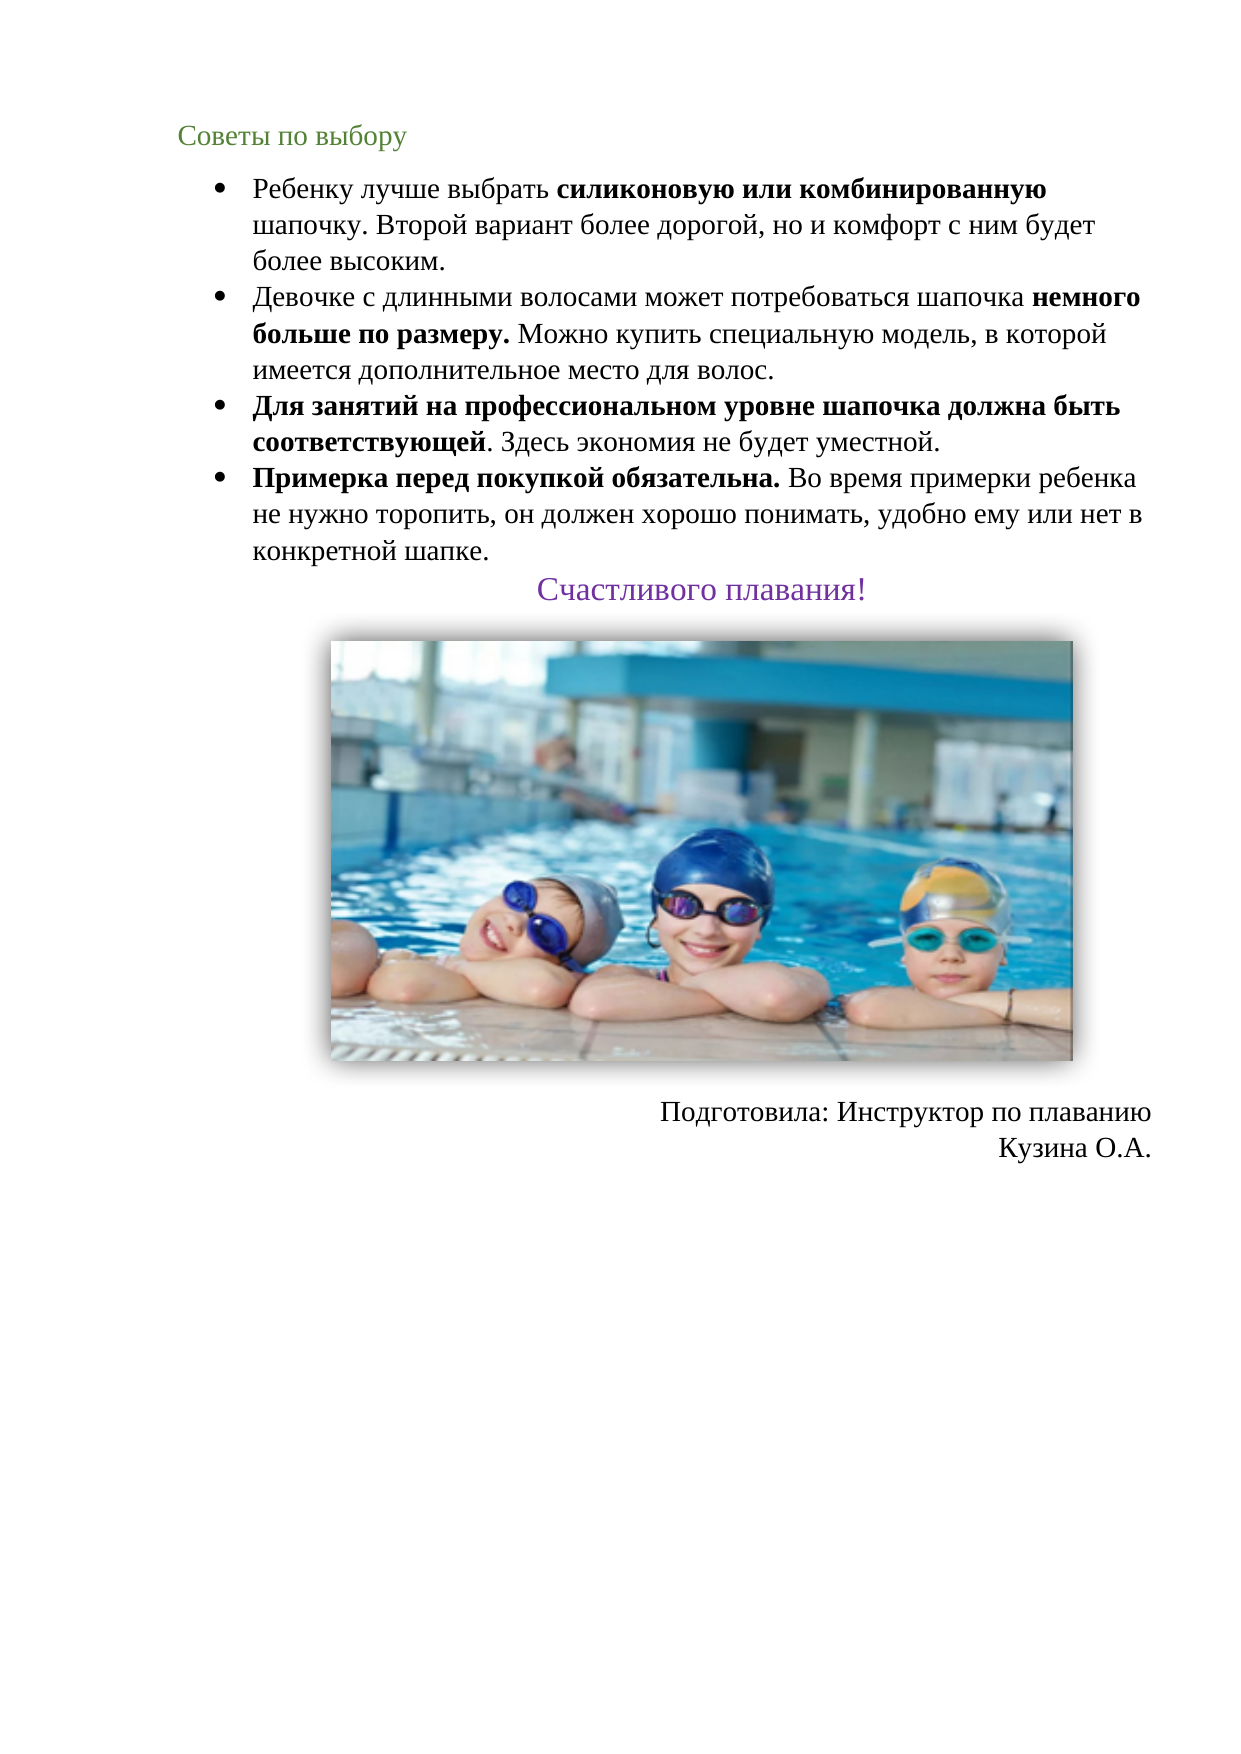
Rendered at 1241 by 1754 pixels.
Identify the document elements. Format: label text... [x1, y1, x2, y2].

list Примерка перед покупкой обязательна. Во время примерки ребенка не нужно торопить, он должен хорошо понимать, удобно ему или нет в конкретной шапке. [215, 460, 1152, 566]
list Для занятий на профессиональном уровне шапочка должна быть соответствующей. Здесь экономия не будет уместной. [215, 388, 1152, 458]
list Подготовила: Инструктор по плаванию [252, 1094, 1152, 1127]
picture [331, 641, 1073, 1061]
list Девочке с длинными волосами может потребоваться шапочка немного больше по размеру. Можно купить специальную модель, в которой имеется дополнительное место для волос. [215, 279, 1152, 385]
list Ребенку лучше выбрать силиконовую или комбинированную шапочку. Второй вариант более дорогой, но и комфорт с ним будет более высоким. [215, 171, 1152, 277]
list Кузина О.А. [252, 1130, 1152, 1163]
text Советы по выбору [177, 118, 1152, 152]
list Счастливого плавания! [252, 569, 1152, 607]
